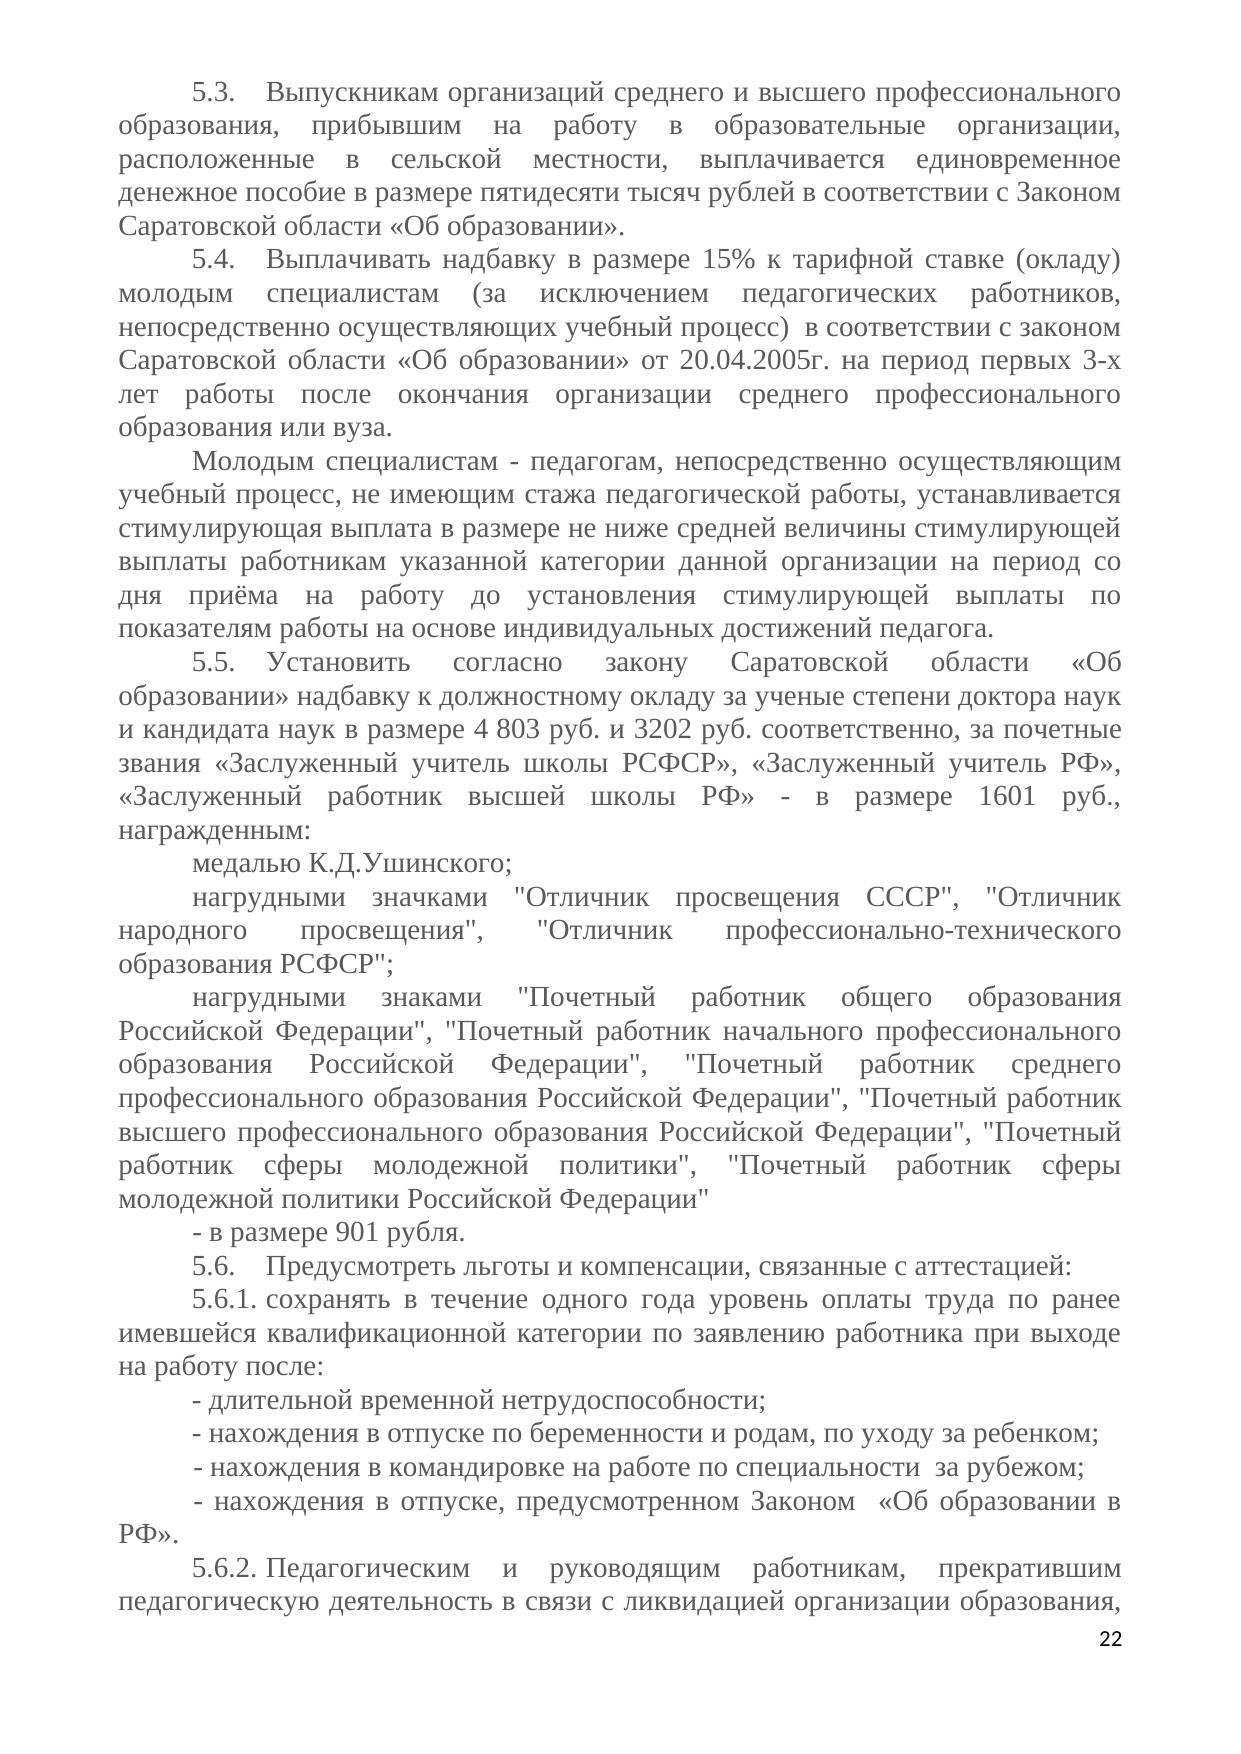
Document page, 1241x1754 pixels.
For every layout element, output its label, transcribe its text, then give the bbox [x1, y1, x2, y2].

text 5.6. Предусмотреть льготы и компенсации, связанные с аттестацией: [118, 1248, 1122, 1281]
text медалью К.Д.Ушинского; [118, 845, 1122, 879]
text - нахождения в командировке на работе по специальности за рубежом; [118, 1449, 1122, 1483]
text 5.3. Выпускникам организаций среднего и высшего профессионального образования, прибывшим на работу в образовательные организации, расположенные в сельской местности, выплачивается единовременное денежное пособие в размере пятидесяти тысяч рублей в соответствии с Законом Саратовской области «Об образовании». [118, 74, 1122, 242]
text 5.6.1. сохранять в течение одного года уровень оплаты труда по ранее имевшейся квалификационной категории по заявлению работника при выходе на работу после: [118, 1281, 1122, 1382]
text - длительной временной нетрудоспособности; [192, 1382, 1122, 1416]
text нагрудными знаками "Почетный работник общего образования Российской Федерации", "Почетный работник начального профессионального образования Российской Федерации", "Почетный работник среднего профессионального образования Российской Федерации", "Почетный работник высшего профессионального образования Российской Федерации", "Почетный работник сферы молодежной политики", "Почетный работник сферы молодежной политики Российской Федерации" [118, 979, 1122, 1214]
text - нахождения в отпуске по беременности и родам, по уходу за ребенком; [192, 1416, 1122, 1449]
text - в размере 901 рубля. [118, 1214, 1122, 1248]
text Молодым специалистам - педагогам, непосредственно осуществляющим учебный процесс, не имеющим стажа педагогической работы, устанавливается стимулирующая выплата в размере не ниже средней величины стимулирующей выплаты работникам указанной категории данной организации на период со дня приёма на работу до установления стимулирующей выплаты по показателям работы на основе индивидуальных достижений педагога. [118, 443, 1122, 644]
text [118, 1550, 1122, 1617]
text нагрудными значками "Отличник просвещения СССР", "Отличник народного просвещения", "Отличник профессионально-технического образования РСФСР"; [118, 879, 1122, 979]
text - нахождения в отпуске, предусмотренном Законом «Об образовании в РФ». [118, 1483, 1122, 1550]
text 5.5. Установить согласно закону Саратовской области «Об образовании» надбавку к должностному окладу за ученые степени доктора наук и кандидата наук в размере 4 803 руб. и 3202 руб. соответственно, за почетные звания «Заслуженный учитель школы РСФСР», «Заслуженный учитель РФ», «Заслуженный работник высшей школы РФ» - в размере 1601 руб., награжденным: [118, 644, 1122, 845]
text 5.4. Выплачивать надбавку в размере 15% к тарифной ставке (окладу) молодым специалистам (за исключением педагогических работников, непосредственно осуществляющих учебный процесс) в соответствии с законом Саратовской области «Об образовании» от 20.04.2005г. на период первых 3-х лет работы после окончания организации среднего профессионального образования или вуза. [118, 242, 1122, 443]
